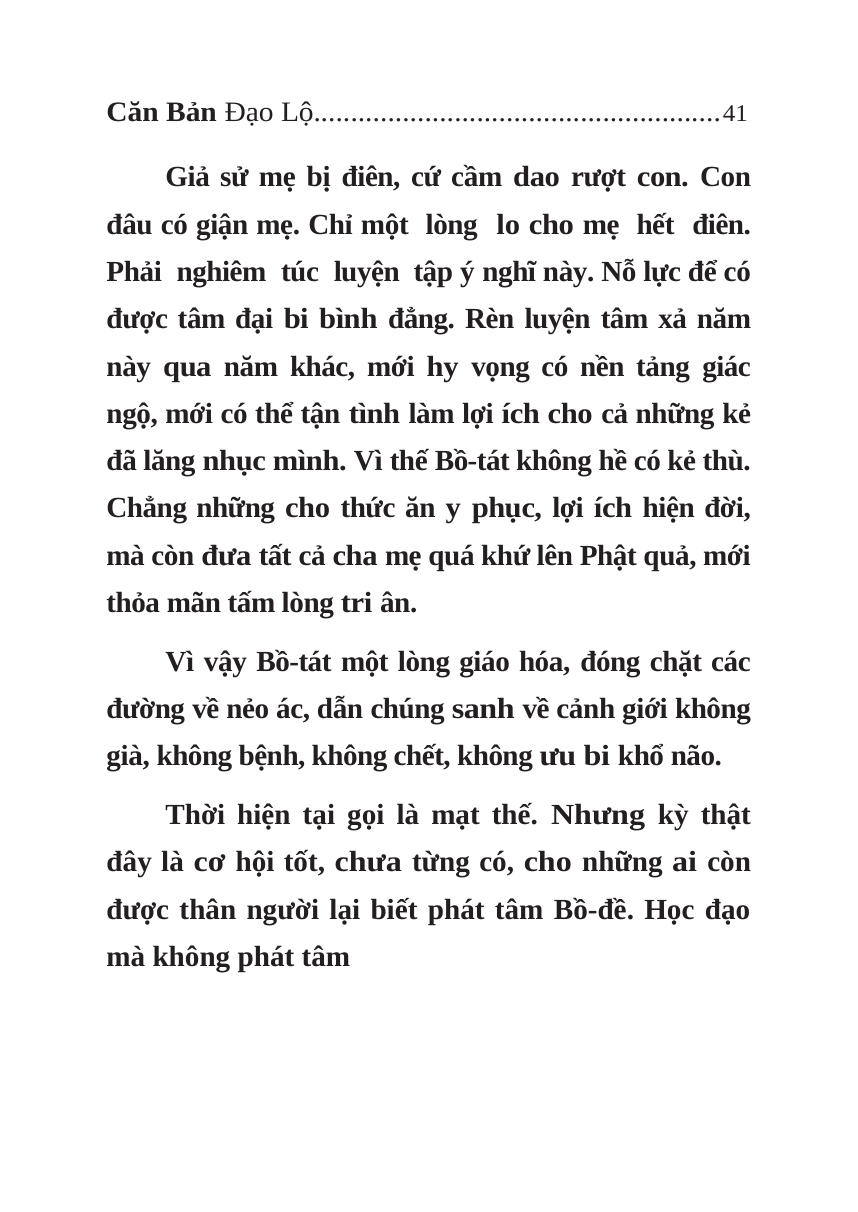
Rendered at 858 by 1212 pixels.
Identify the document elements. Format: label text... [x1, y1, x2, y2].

text Vì vậy Bồ-tát một lòng giáo hóa, đóng chặt các đường về nẻo ác, dẫn chúng sanh về cảnh giới không già, không bệnh, không chết, không ưu bi khổ não. [106, 644, 751, 772]
text Giả sử mẹ bị điên, cứ cầm dao rượt con. Con đâu có giận mẹ. Chỉ một lòng lo cho mẹ hết điên. Phải nghiêm túc luyện tập ý nghĩ này. Nỗ lực để có được tâm đại bi bình đẳng. Rèn luyện tâm xả năm này qua năm khác, mới hy vọng có nền tảng giác ngộ, mới có thể tận tình làm lợi ích cho cả những kẻ đã lăng nhục mình. Vì thế Bồ-tát không hề có kẻ thù. Chẳng những cho thức ăn y phục, lợi ích hiện đời, mà còn đưa tất cả cha mẹ quá khứ lên Phật quả, mới thỏa mãn tấm lòng tri ân. [106, 159, 751, 619]
text Thời hiện tại gọi là mạt thế. Nhưng kỳ thật đây là cơ hội tốt, chưa từng có, cho những ai còn được thân người lại biết phát tâm Bồ-đề. Học đạo mà không phát tâm [106, 797, 751, 973]
